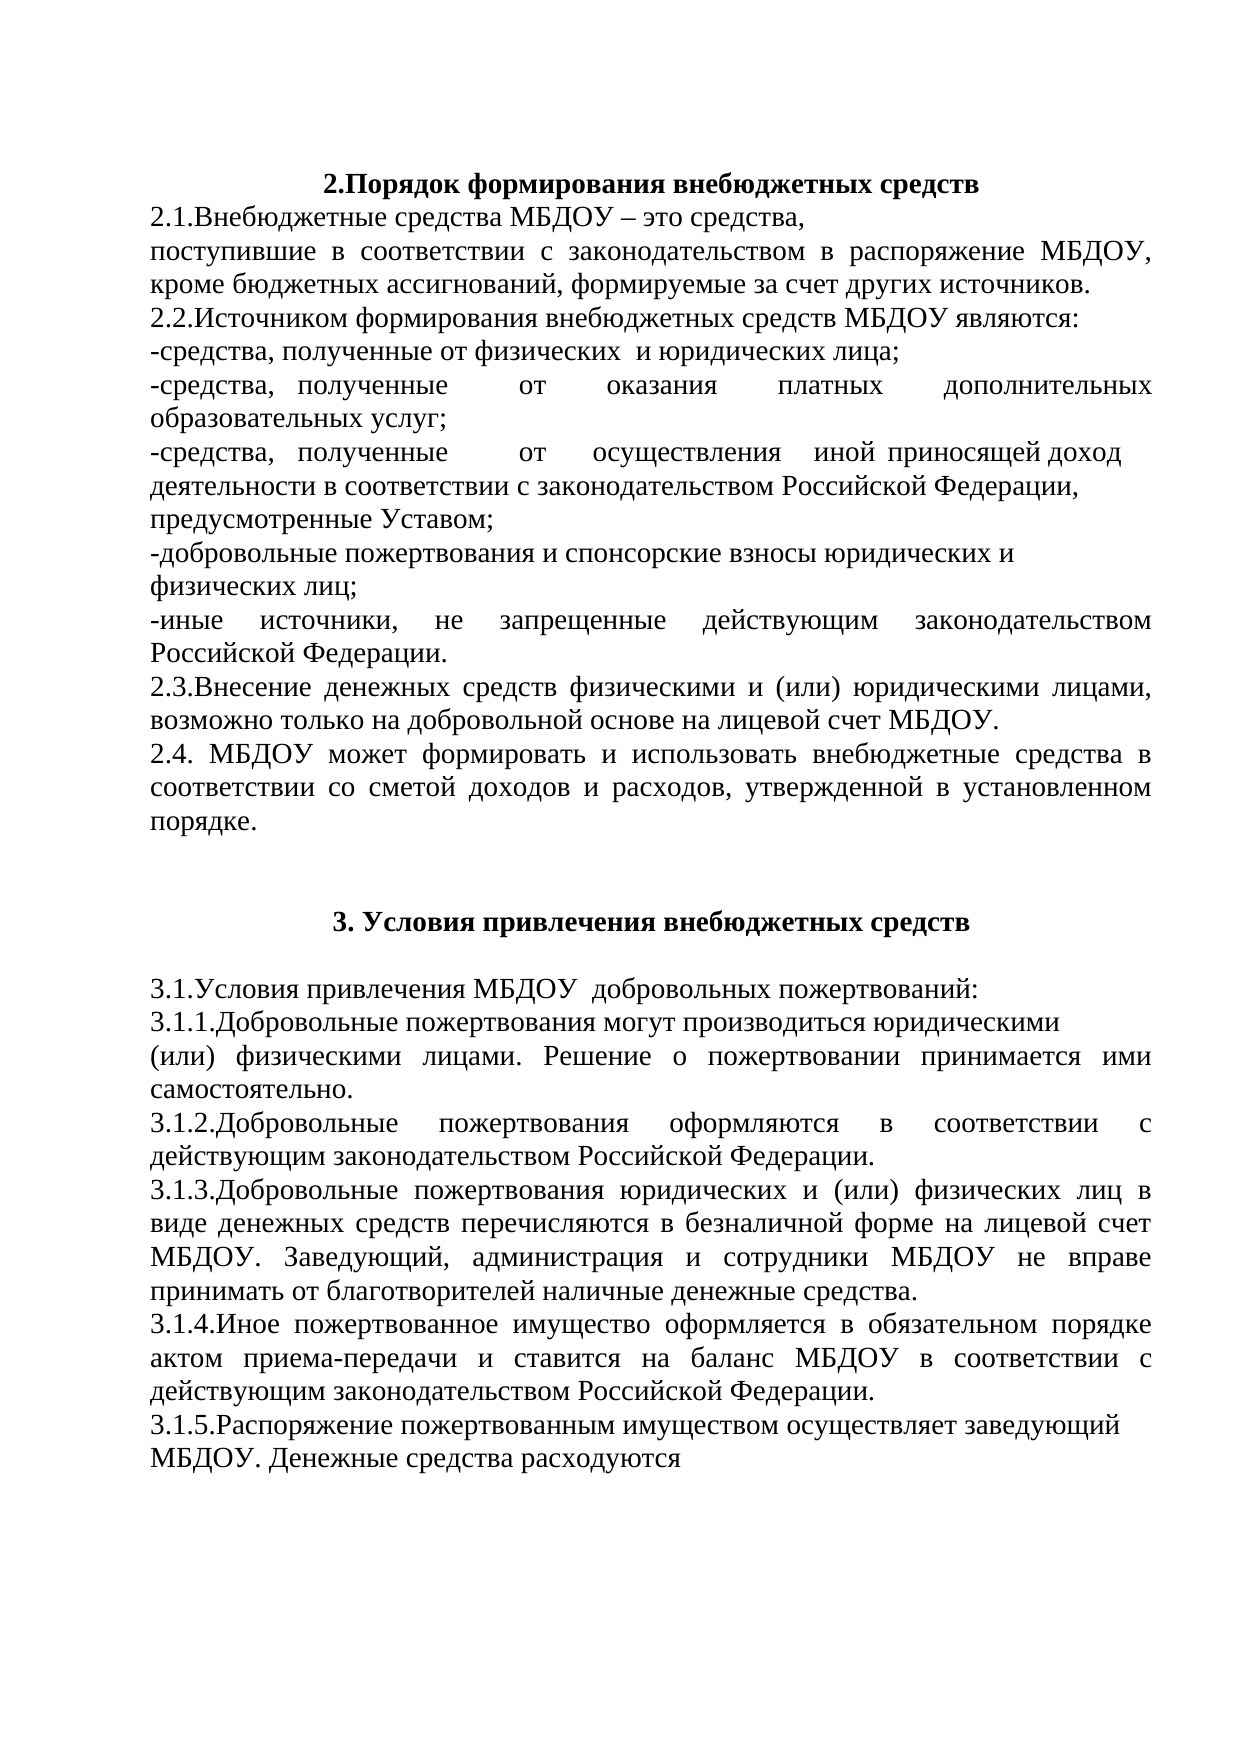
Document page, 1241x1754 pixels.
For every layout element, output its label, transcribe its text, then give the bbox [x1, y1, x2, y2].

text 3.1.4.Иное пожертвованное имущество оформляется в обязательном порядке актом приема-передачи и ставится на баланс МБДОУ в соответствии с действующим законодательством Российской Федерации. [150, 1306, 1153, 1407]
text 2.1.Внебюджетные средства МБДОУ – это средства, [150, 199, 1153, 233]
text (или) физическими лицами. Решение о пожертвовании принимается ими самостоятельно. [150, 1038, 1153, 1105]
text -средства, полученные от осуществления иной приносящей доход [150, 434, 1153, 468]
text -средства, полученные от оказания платных дополнительных образовательных услуг; [150, 367, 1153, 434]
text 2.Порядок формирования внебюджетных средств [150, 166, 1153, 199]
text -иные источники, не запрещенные действующим законодательством Российской Федерации. [150, 602, 1153, 669]
text 2.2.Источником формирования внебюджетных средств МБДОУ являются: [150, 300, 1153, 333]
text 3.1.3.Добровольные пожертвования юридических и (или) физических лиц в виде денежных средств перечисляются в безналичной форме на лицевой счет МБДОУ. Заведующий, администрация и сотрудники МБДОУ не вправе принимать от благотворителей наличные денежные средства. [150, 1172, 1153, 1306]
text 2.3.Внесение денежных средств физическими и (или) юридическими лицами, возможно только на добровольной основе на лицевой счет МБДОУ. [150, 669, 1153, 736]
text -средства, полученные от физических и юридических лица; [150, 333, 1153, 367]
text 3. Условия привлечения внебюджетных средств [150, 904, 1153, 937]
text 3.1.5.Распоряжение пожертвованным имуществом осуществляет заведующий МБДОУ. Денежные средства расходуются [150, 1407, 1153, 1474]
text 3.1.2.Добровольные пожертвования оформляются в соответствии с действующим законодательством Российской Федерации. [150, 1105, 1153, 1172]
text предусмотренные Уставом; [150, 501, 1153, 535]
text 2.4. МБДОУ может формировать и использовать внебюджетные средства в соответствии со сметой доходов и расходов, утвержденной в установленном порядке. [150, 736, 1153, 837]
text физических лиц; [150, 568, 1153, 602]
text поступившие в соответствии с законодательством в распоряжение МБДОУ, кроме бюджетных ассигнований, формируемые за счет других источников. [150, 233, 1153, 300]
text 3.1.Условия привлечения МБДОУ добровольных пожертвований: [150, 971, 1153, 1004]
text -добровольные пожертвования и спонсорские взносы юридических и [150, 535, 1153, 568]
text деятельности в соответствии с законодательством Российской Федерации, [150, 468, 1153, 501]
text 3.1.1.Добровольные пожертвования могут производиться юридическими [150, 1004, 1153, 1038]
